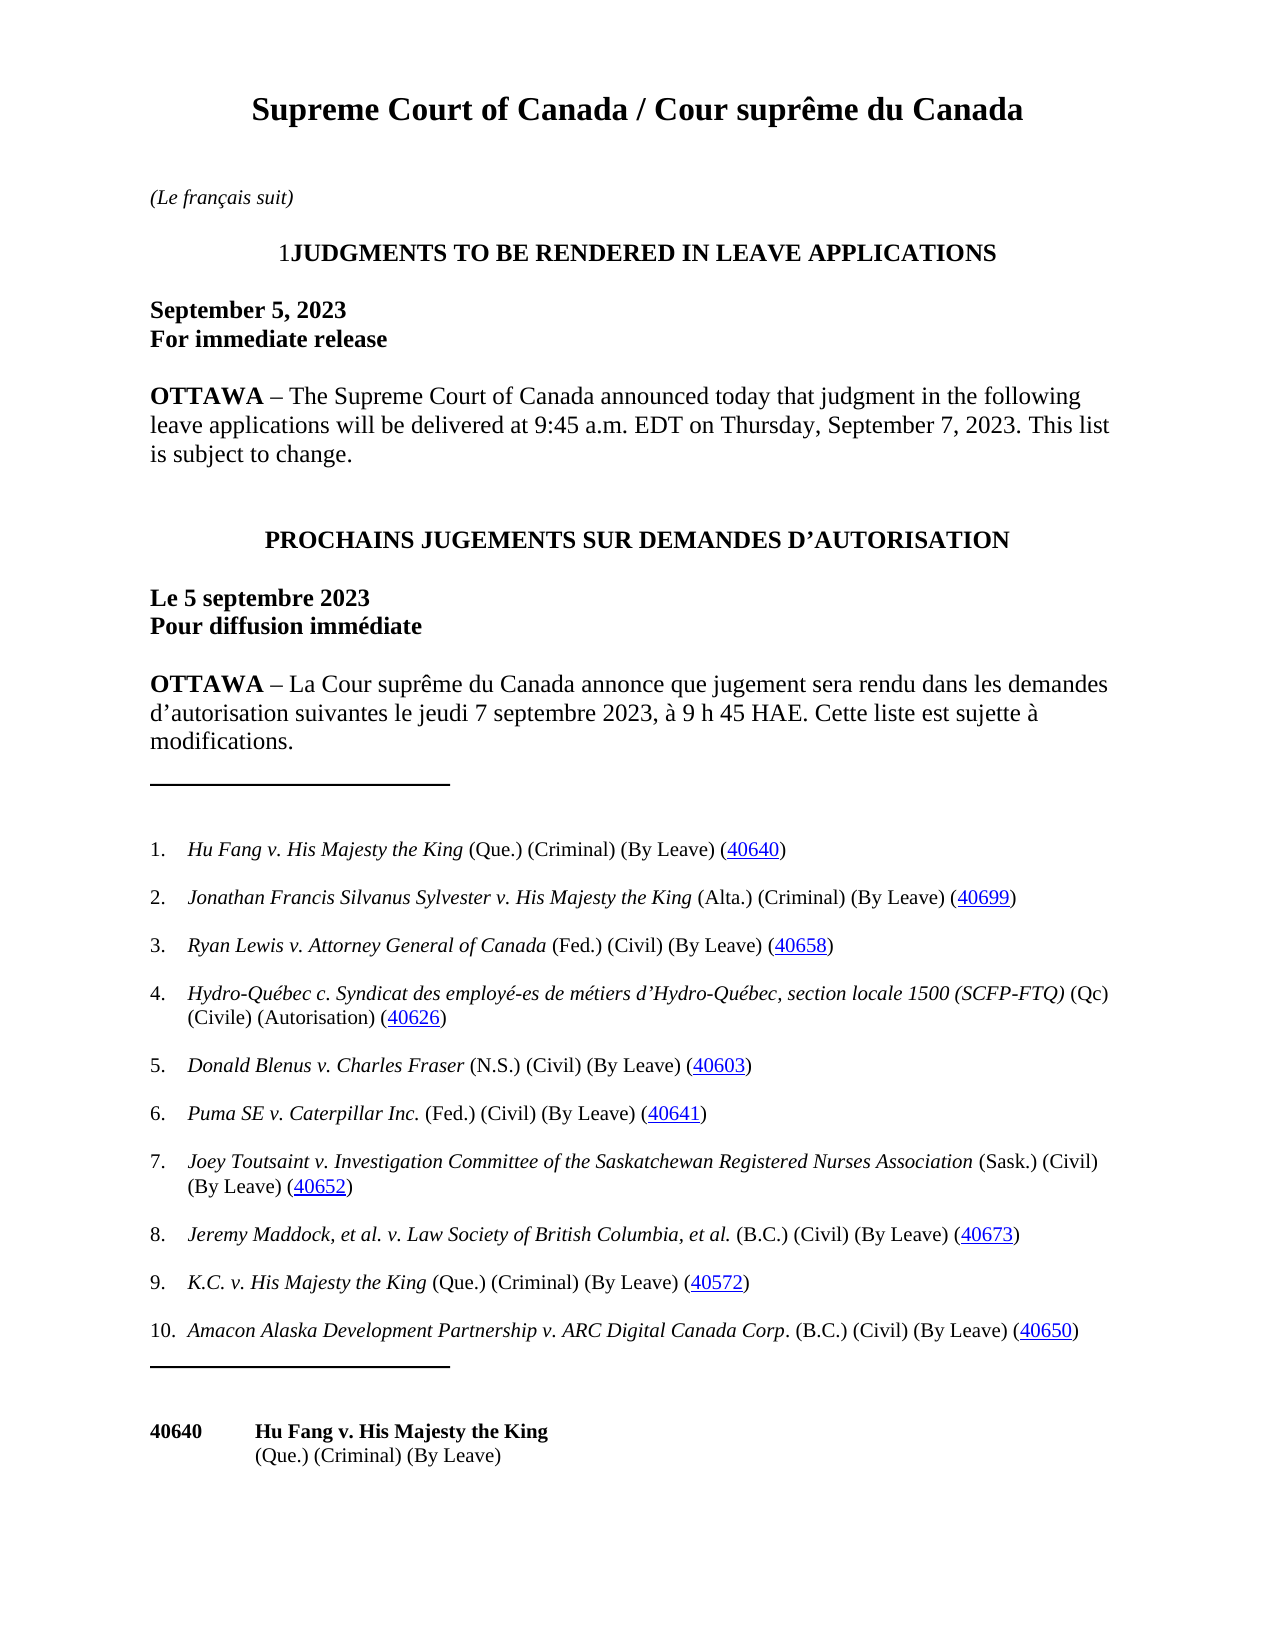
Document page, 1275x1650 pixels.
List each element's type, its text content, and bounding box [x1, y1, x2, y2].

list Amacon Alaska Development Partnership v. ARC Digital Canada Corp. (B.C.) (Civil) (By Leave) (40650) [150, 1318, 1125, 1342]
text OTTAWA – La Cour suprême du Canada annonce que jugement sera rendu dans les demandes d’autorisation suivantes le jeudi 7 septembre 2023, à 9 h 45 HAE. Cette liste est sujette à modifications. [150, 669, 1125, 755]
list K.C. v. His Majesty the King (Que.) (Criminal) (By Leave) (40572) [150, 1270, 1125, 1294]
list Jeremy Maddock, et al. v. Law Society of British Columbia, et al. (B.C.) (Civil) (By Leave) (40673) [150, 1222, 1125, 1246]
list Hydro-Québec c. Syndicat des employé-es de métiers d’Hydro-Québec, section locale 1500 (SCFP-FTQ) (Qc) (Civile) (Autorisation) (40626) [150, 981, 1125, 1029]
list Ryan Lewis v. Attorney General of Canada (Fed.) (Civil) (By Leave) (40658) [150, 933, 1125, 957]
table_header 40640 [150, 1419, 255, 1477]
list Jonathan Francis Silvanus Sylvester v. His Majesty the King (Alta.) (Criminal) (By Leave) (40699) [150, 885, 1125, 909]
text PROCHAINS JUGEMENTS SUR DEMANDES D’AUTORISATION [150, 525, 1125, 554]
list Hu Fang v. His Majesty the King (Que.) (Criminal) (By Leave) (40640) [150, 837, 1125, 861]
text September 5, 2023 [150, 295, 1125, 324]
text (Le français suit) [150, 185, 1125, 209]
text Pour diffusion immédiate [150, 611, 1125, 640]
text Le 5 septembre 2023 [150, 583, 1125, 611]
list Donald Blenus v. Charles Fraser (N.S.) (Civil) (By Leave) (40603) [150, 1053, 1125, 1077]
list Puma SE v. Caterpillar Inc. (Fed.) (Civil) (By Leave) (40641) [150, 1101, 1125, 1125]
text OTTAWA – The Supreme Court of Canada announced today that judgment in the following leave applications will be delivered at 9:45 a.m. EDT on Thursday, September 7, 2023. This list is subject to change. [150, 381, 1125, 468]
text Supreme Court of Canada / Cour suprême du Canada [150, 89, 1125, 127]
text For immediate release [150, 324, 1125, 353]
list Joey Toutsaint v. Investigation Committee of the Saskatchewan Registered Nurses Association (Sask.) (Civil) (By Leave) (40652) [150, 1149, 1125, 1198]
text JUDGMENTS TO BE RENDERED IN LEAVE APPLICATIONS [150, 238, 1125, 266]
table_header Hu Fang v. His Majesty the King (Que.) (Criminal) (By Leave) [255, 1419, 1115, 1477]
